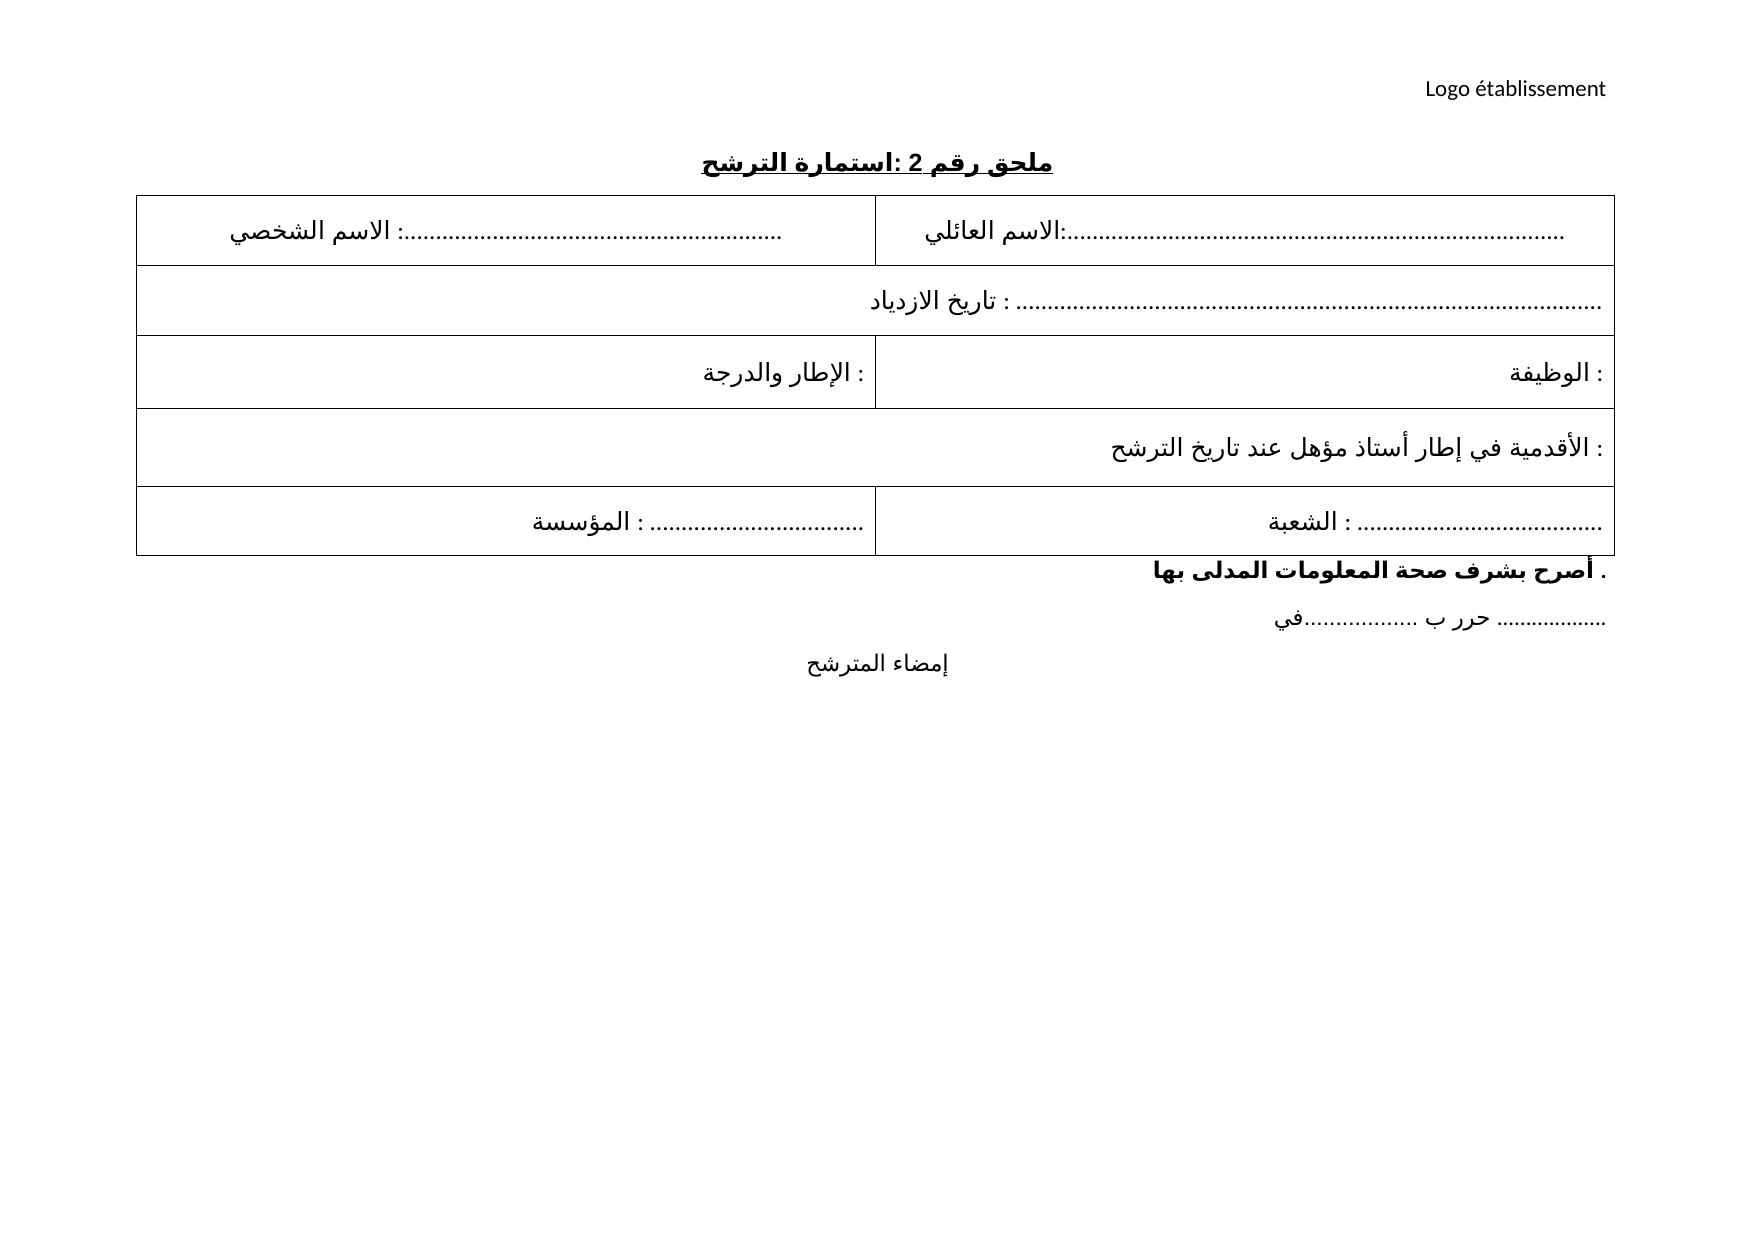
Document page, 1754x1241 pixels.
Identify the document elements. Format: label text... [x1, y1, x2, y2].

table_cell تاريخ الازدياد : ............................................................................................. [137, 266, 1614, 335]
text ملحق رقم 2 :استمارة الترشح [148, 148, 1606, 176]
table_header الاسم الشخصي :............................................................ [137, 196, 875, 265]
text إمضاء المترشح [148, 650, 1606, 676]
table_cell الوظيفة : [876, 336, 1614, 408]
table_cell الشعبة : ....................................... [876, 487, 1614, 555]
table_cell المؤسسة : .................................. [137, 487, 875, 555]
table_header الاسم العائلي:............................................................................... [876, 196, 1614, 265]
text أصرح بشرف صحة المعلومات المدلى بها . [148, 556, 1606, 584]
table_cell الأقدمية في إطار أستاذ مؤهل عند تاريخ الترشح : [137, 409, 1614, 486]
table_cell الإطار والدرجة : [137, 336, 875, 408]
text حرر ب ..................في ................... [148, 603, 1606, 631]
